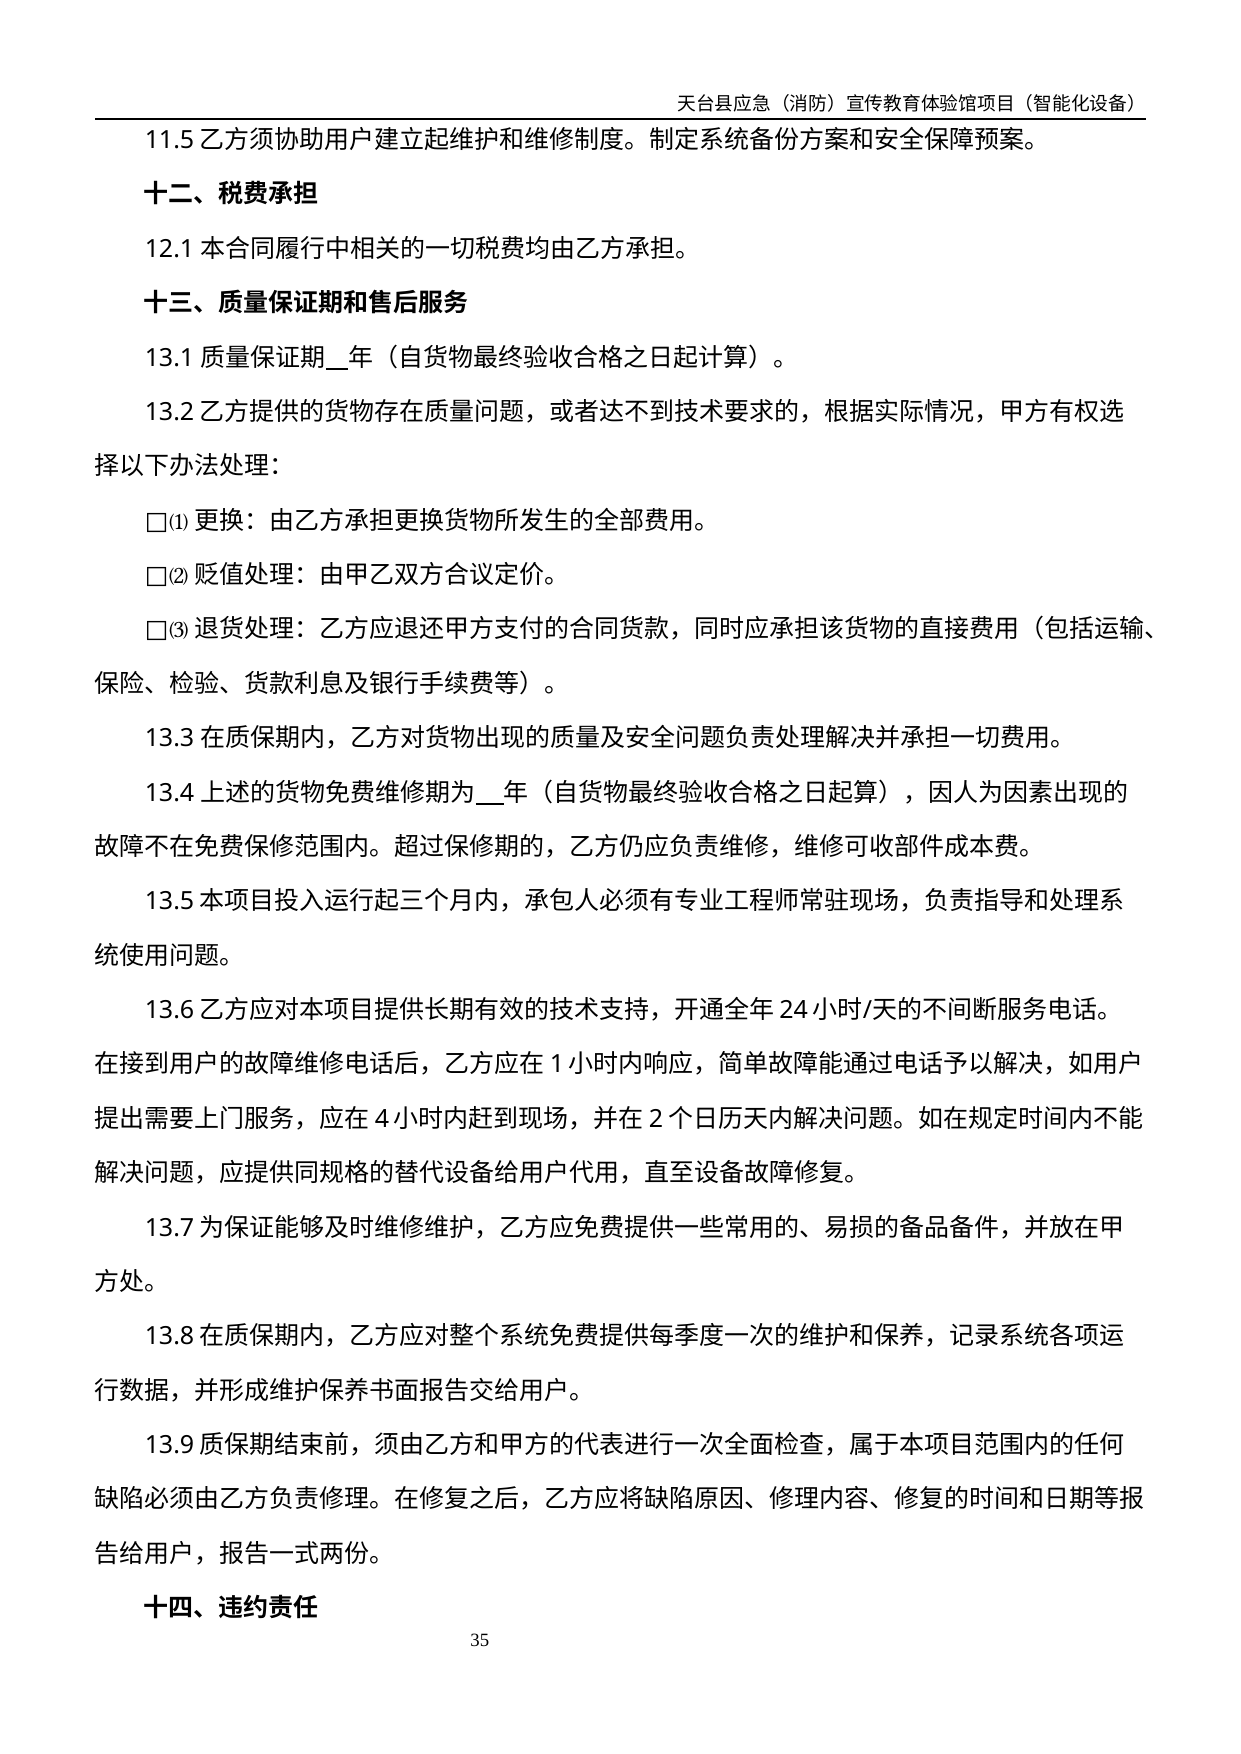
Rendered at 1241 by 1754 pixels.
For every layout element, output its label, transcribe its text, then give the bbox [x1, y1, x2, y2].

text 13.6乙方应对本项目提供长期有效的技术支持，开通全年24小时/天的不间断服务电话。在接到用户的故障维修电话后，乙方应在1小时内响应，简单故障能通过电话予以解决，如用户提出需要上门服务，应在4小时内赶到现场，并在2个日历天内解决问题。如在规定时间内不能解决问题，应提供同规格的替代设备给用户代用，直至设备故障修复。 [94, 989, 1146, 1189]
text □⑶退货处理：乙方应退还甲方支付的合同货款，同时应承担该货物的直接费用（包括运输、保险、检验、货款利息及银行手续费等）。 [94, 609, 1146, 699]
text □⑴更换：由乙方承担更换货物所发生的全部费用。 [94, 500, 1146, 536]
text 13.9质保期结束前，须由乙方和甲方的代表进行一次全面检查，属于本项目范围内的任何缺陷必须由乙方负责修理。在修复之后，乙方应将缺陷原因、修理内容、修复的时间和日期等报告给用户，报告一式两份。 [94, 1424, 1146, 1569]
text 13.8在质保期内，乙方应对整个系统免费提供每季度一次的维护和保养，记录系统各项运行数据，并形成维护保养书面报告交给用户。 [94, 1316, 1146, 1406]
text 11.5乙方须协助用户建立起维护和维修制度。制定系统备份方案和安全保障预案。 [94, 119, 1146, 156]
text 13.1 质量保证期 年（自货物最终验收合格之日起计算）。 [94, 337, 1146, 373]
text 13.2乙方提供的货物存在质量问题，或者达不到技术要求的，根据实际情况，甲方有权选择以下办法处理： [94, 391, 1146, 482]
text 十二、税费承担 [144, 174, 1146, 210]
text 12.1 本合同履行中相关的一切税费均由乙方承担。 [94, 228, 1146, 264]
text 13.3 在质保期内，乙方对货物出现的质量及安全问题负责处理解决并承担一切费用。 [94, 718, 1146, 754]
text 13.5本项目投入运行起三个月内，承包人必须有专业工程师常驻现场，负责指导和处理系统使用问题。 [94, 881, 1146, 971]
text 十三、质量保证期和售后服务 [144, 283, 1146, 319]
text 13.4 上述的货物免费维修期为 年（自货物最终验收合格之日起算），因人为因素出现的故障不在免费保修范围内。超过保修期的，乙方仍应负责维修，维修可收部件成本费。 [94, 772, 1146, 863]
text 十四、违约责任 [144, 1588, 1146, 1624]
text 13.7为保证能够及时维修维护，乙方应免费提供一些常用的、易损的备品备件，并放在甲方处。 [94, 1207, 1146, 1298]
text □⑵贬值处理：由甲乙双方合议定价。 [94, 554, 1146, 591]
